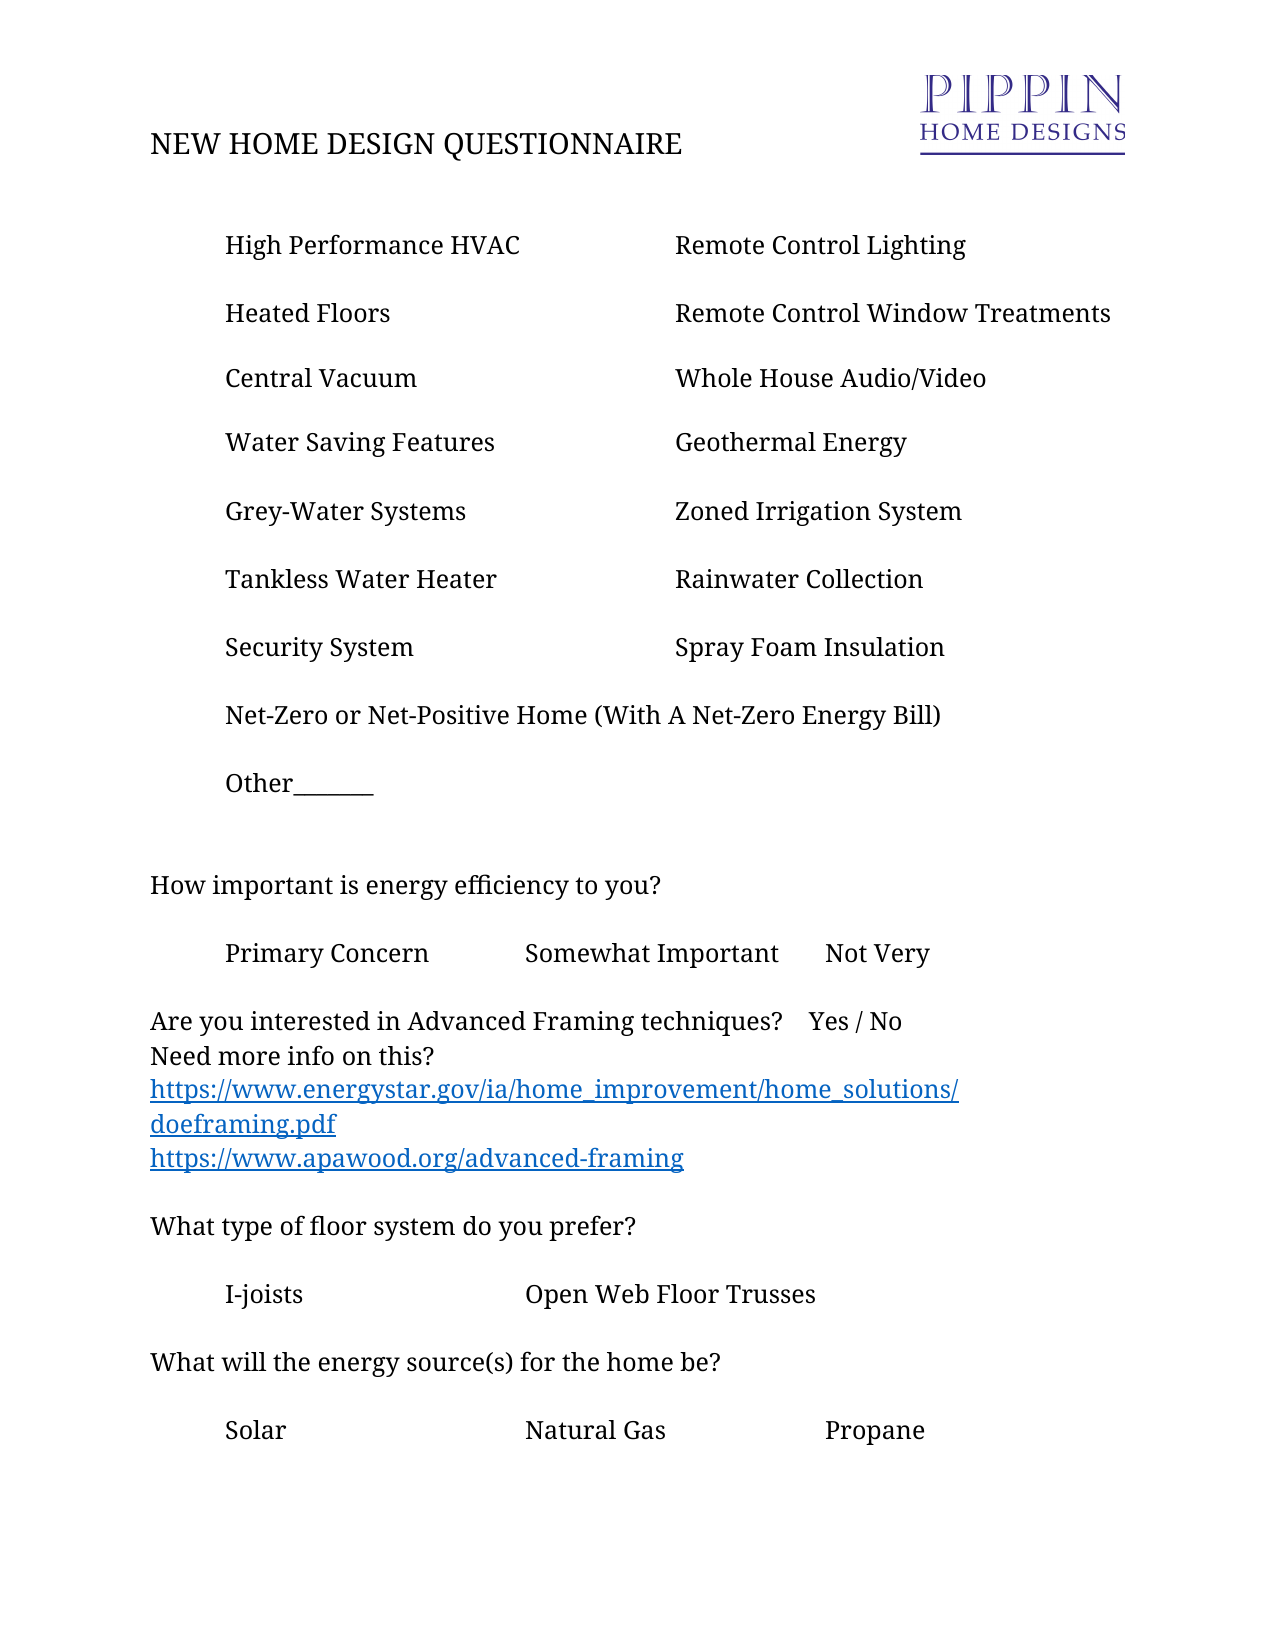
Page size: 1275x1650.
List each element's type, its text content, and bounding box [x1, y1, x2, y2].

text Security System Spray Foam Insulation [150, 629, 1125, 663]
text Solar Natural Gas Propane [150, 1413, 1125, 1447]
text How important is energy efficiency to you? [150, 868, 1125, 902]
text Other_______ [150, 766, 1125, 800]
text I-joists Open Web Floor Trusses [150, 1277, 1125, 1311]
text Central Vacuum Whole House Audio/Video [150, 360, 1125, 394]
text https://www.apawood.org/advanced-framing [150, 1140, 1125, 1174]
text Tankless Water Heater Rainwater Collection [150, 561, 1125, 595]
text Net-Zero or Net-Positive Home (With A Net-Zero Energy Bill) [150, 697, 1125, 732]
text Grey-Water Systems Zoned Irrigation System [150, 493, 1125, 527]
text What will the energy source(s) for the home be? [150, 1345, 1125, 1379]
text High Performance HVAC Remote Control Lighting [150, 228, 1125, 262]
text https://www.energystar.gov/ia/home_improvement/home_solutions/doeframing.pdf [150, 1072, 1125, 1140]
text Are you interested in Advanced Framing techniques? Yes / No [150, 1004, 1125, 1038]
text Primary Concern Somewhat Important Not Very [150, 936, 1125, 970]
picture [920, 75, 1125, 155]
text Water Saving Features Geothermal Energy [150, 425, 1125, 459]
text What type of floor system do you prefer? [150, 1208, 1125, 1242]
text Need more info on this? [150, 1038, 1125, 1072]
text Heated Floors Remote Control Window Treatments [150, 296, 1125, 330]
